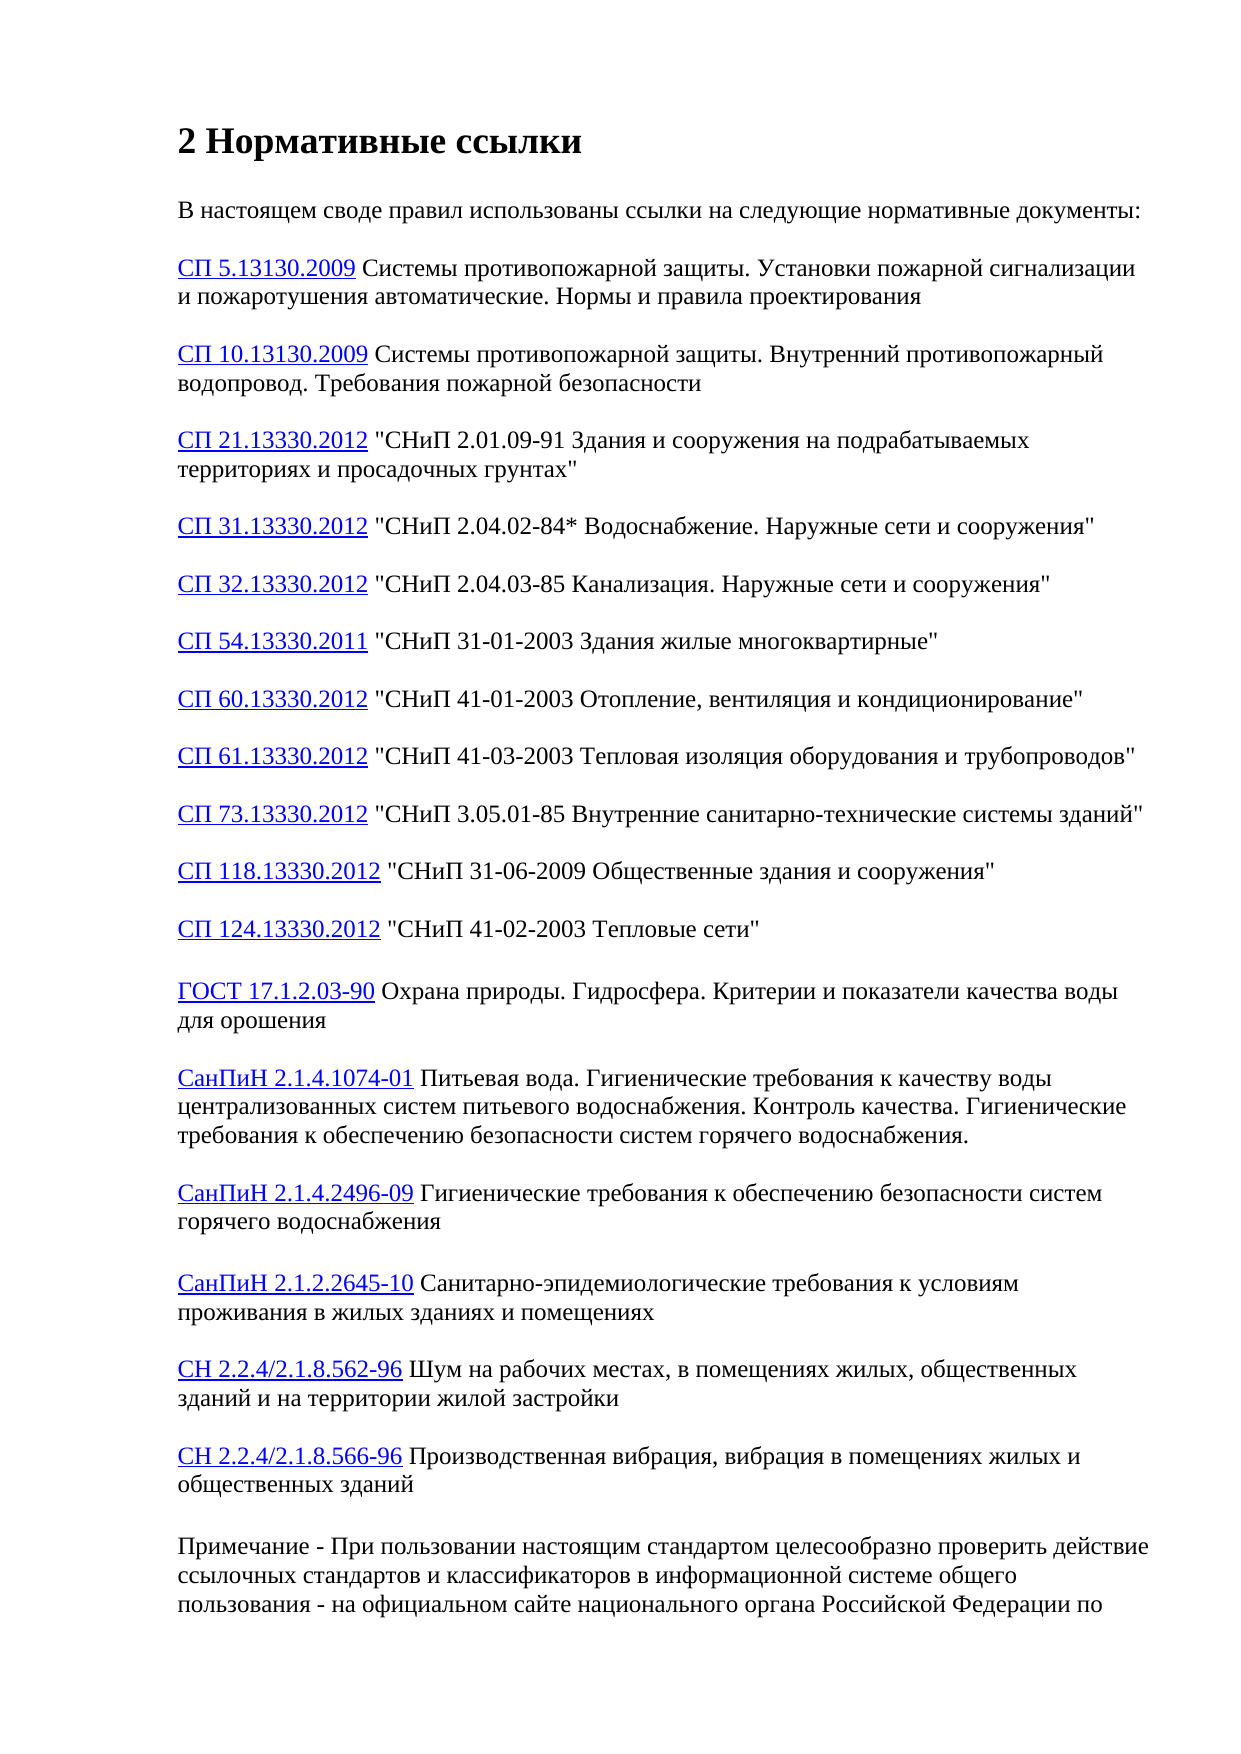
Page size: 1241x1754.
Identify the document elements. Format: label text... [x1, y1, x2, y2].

text В настоящем своде правил использованы ссылки на следующие нормативные документы: СП 5.13130.2009 Системы противопожарной защиты. Установки пожарной сигнализации и пожаротушения автоматические. Нормы и правила проектирования СП 10.13130.2009 Системы противопожарной защиты. Внутренний противопожарный водопровод. Требования пожарной безопасности СП 21.13330.2012 "СНиП 2.01.09-91 Здания и сооружения на подрабатываемых территориях и просадочных грунтах" СП 31.13330.2012 "СНиП 2.04.02-84* Водоснабжение. Наружные сети и сооружения" СП 32.13330.2012 "СНиП 2.04.03-85 Канализация. Наружные сети и сооружения" СП 54.13330.2011 "СНиП 31-01-2003 Здания жилые многоквартирные" СП 60.13330.2012 "СНиП 41-01-2003 Отопление, вентиляция и кондиционирование" СП 61.13330.2012 "СНиП 41-03-2003 Тепловая изоляция оборудования и трубопроводов" СП 73.13330.2012 "СНиП 3.05.01-85 Внутренние санитарно-технические системы зданий" СП 118.13330.2012 "СНиП 31-06-2009 Общественные здания и сооружения" СП 124.13330.2012 "СНиП 41-02-2003 Тепловые сети" [177, 166, 1152, 943]
text СанПиН 2.1.2.2645-10 Санитарно-эпидемиологические требования к условиям проживания в жилых зданиях и помещениях СН 2.2.4/2.1.8.562-96 Шум на рабочих местах, в помещениях жилых, общественных зданий и на территории жилой застройки СН 2.2.4/2.1.8.566-96 Производственная вибрация, вибрация в помещениях жилых и общественных зданий [177, 1268, 1152, 1526]
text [177, 1531, 1152, 1618]
text ГОСТ 17.1.2.03-90 Охрана природы. Гидросфера. Критерии и показатели качества воды для орошения СанПиН 2.1.4.1074-01 Питьевая вода. Гигиенические требования к качеству воды централизованных систем питьевого водоснабжения. Контроль качества. Гигиенические требования к обеспечению безопасности систем горячего водоснабжения. СанПиН 2.1.4.2496-09 Гигиенические требования к обеспечению безопасности систем горячего водоснабжения [177, 948, 1152, 1263]
text 2 Нормативные ссылки [177, 118, 1152, 161]
